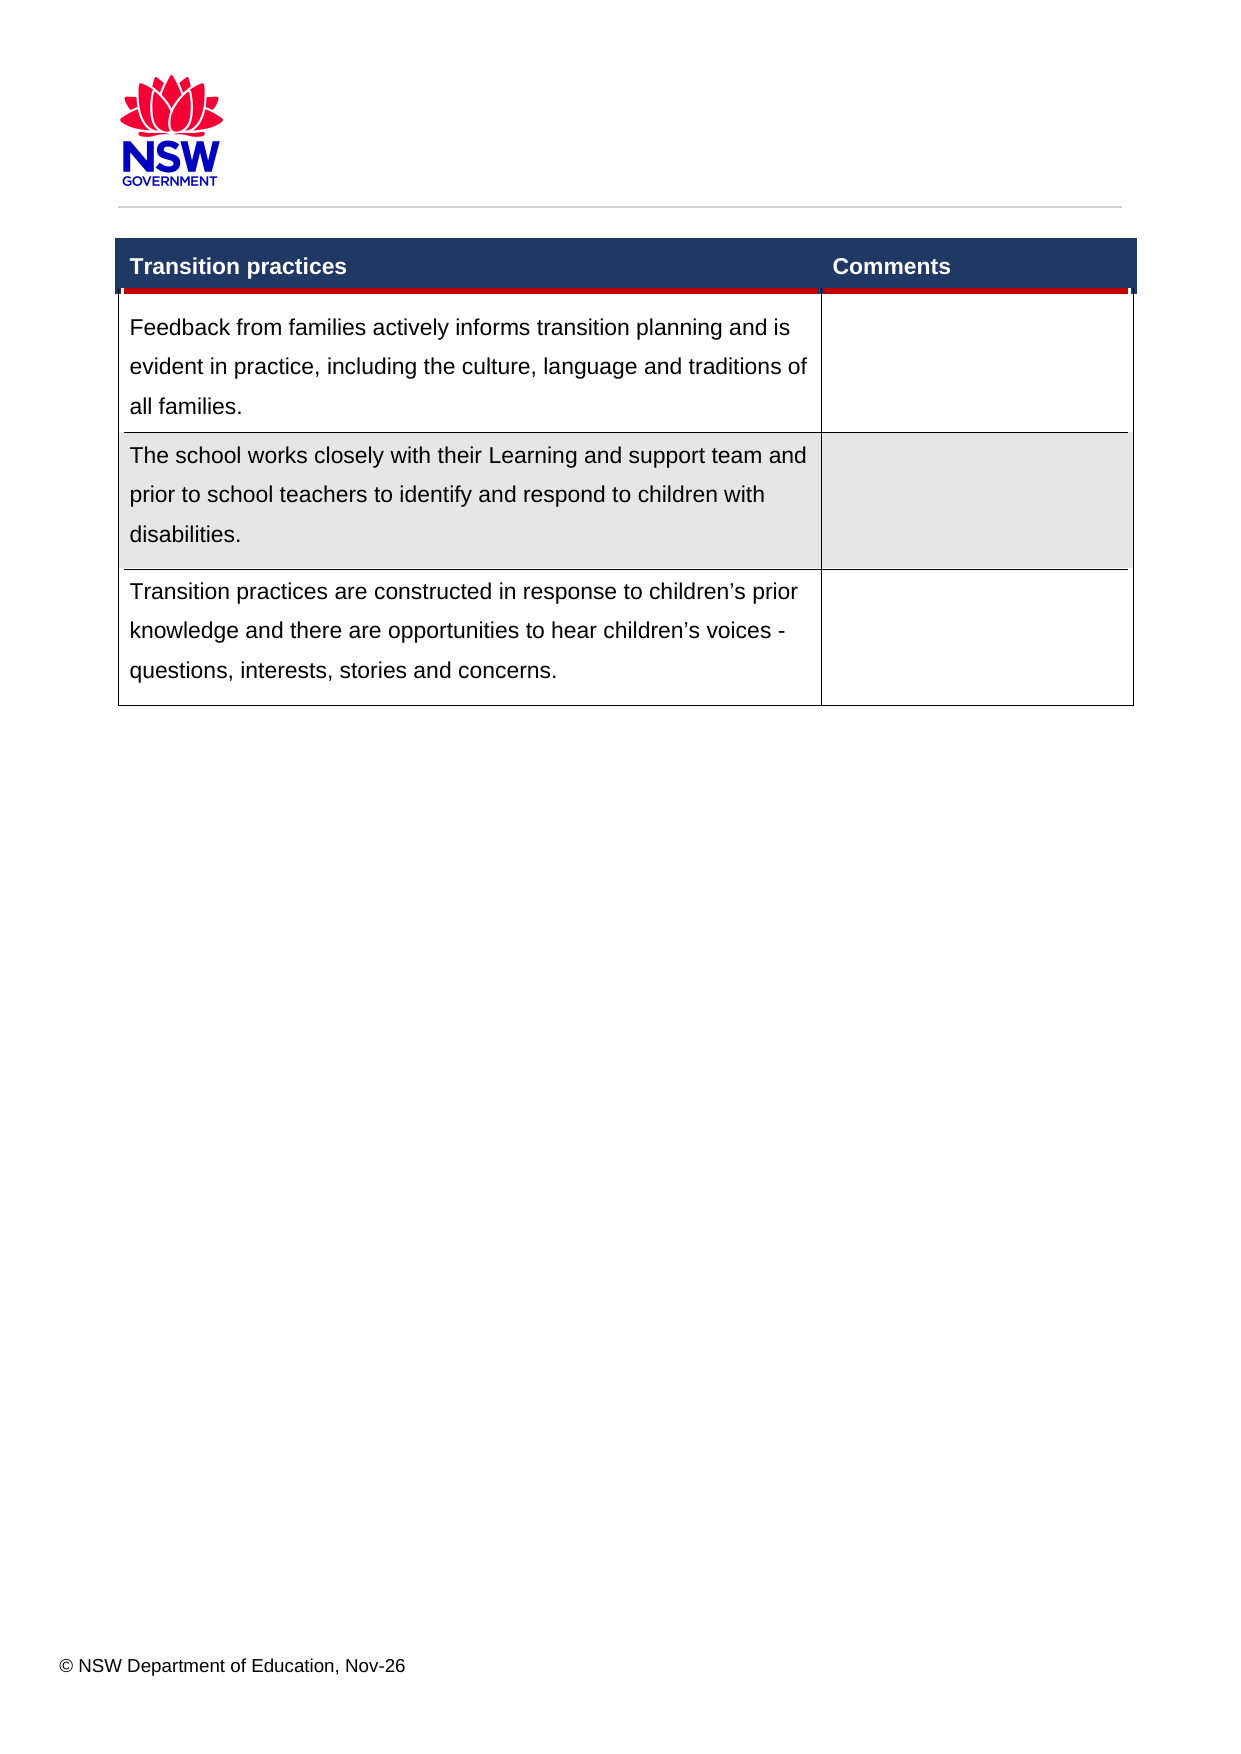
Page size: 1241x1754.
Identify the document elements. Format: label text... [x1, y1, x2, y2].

table_cell [822, 432, 1133, 568]
table_header Comments [824, 244, 1131, 288]
table_cell Transition practices are constructed in response to children’s prior knowledge and there are opportunities to hear children’s voices - questions, interests, stories and concerns. [119, 569, 821, 704]
table_cell [822, 288, 1133, 432]
table_cell [822, 569, 1133, 704]
table_cell The school works closely with their Learning and support team and prior to school teachers to identify and respond to children with disabilities. [119, 432, 821, 568]
picture [118, 73, 225, 186]
table_header Transition practices [121, 244, 818, 288]
table_cell Feedback from families actively informs transition planning and is evident in practice, including the culture, language and traditions of all families. [119, 288, 821, 432]
